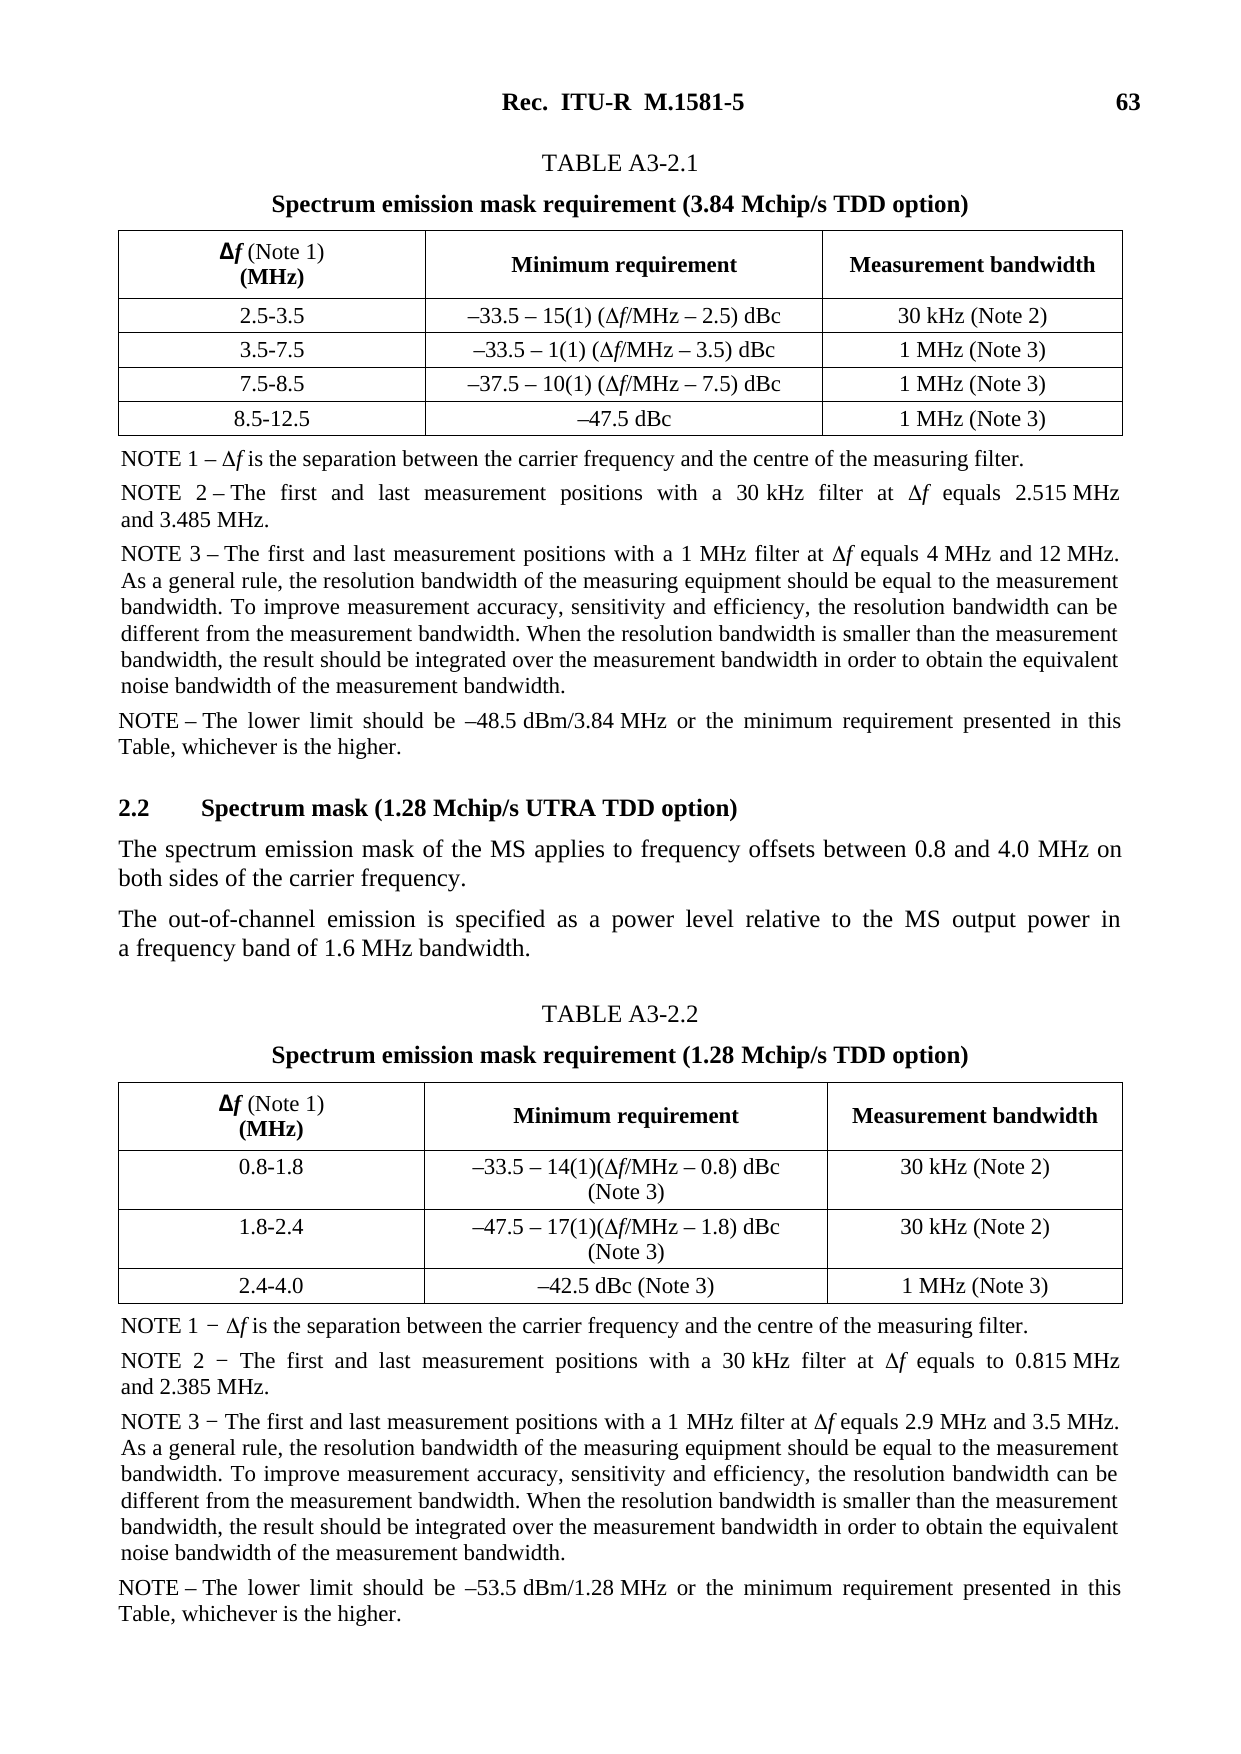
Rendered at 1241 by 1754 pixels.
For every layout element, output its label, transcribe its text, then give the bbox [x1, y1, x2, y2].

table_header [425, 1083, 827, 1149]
text The out-of-channel emission is specified as a power level relative to the MS output power in a frequency band of 1.6 MHz bandwidth. [118, 904, 1122, 962]
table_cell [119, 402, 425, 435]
text NOTE – The lower limit should be –53.5 dBm/1.28 MHz or the minimum requirement presented in this Table, whichever is the higher. [118, 1574, 1122, 1627]
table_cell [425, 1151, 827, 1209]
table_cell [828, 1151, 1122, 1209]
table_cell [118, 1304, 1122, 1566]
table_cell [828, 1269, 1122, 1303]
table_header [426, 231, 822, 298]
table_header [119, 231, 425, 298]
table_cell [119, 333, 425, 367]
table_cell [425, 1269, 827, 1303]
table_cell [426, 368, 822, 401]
text TABLE A3-2.1 [118, 148, 1122, 176]
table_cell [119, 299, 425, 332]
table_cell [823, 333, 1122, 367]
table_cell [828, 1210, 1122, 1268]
text TABLE A3-2.2 [118, 999, 1122, 1028]
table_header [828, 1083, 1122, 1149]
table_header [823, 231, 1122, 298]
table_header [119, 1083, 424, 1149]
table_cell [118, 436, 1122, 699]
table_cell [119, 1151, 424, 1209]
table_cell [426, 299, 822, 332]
text The spectrum emission mask of the MS applies to frequency offsets between 0.8 and 4.0 MHz on both sides of the carrier frequency. [118, 834, 1122, 892]
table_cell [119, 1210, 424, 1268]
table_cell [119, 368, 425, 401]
title Spectrum emission mask requirement (3.84 Mchip/s TDD option) [118, 189, 1122, 218]
title Spectrum emission mask requirement (1.28 Mchip/s TDD option) [118, 1041, 1122, 1069]
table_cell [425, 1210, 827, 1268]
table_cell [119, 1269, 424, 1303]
subtitle 2.2 Spectrum mask (1.28 Mchip/s UTRA TDD option) [118, 793, 1122, 822]
text NOTE – The lower limit should be –48.5 dBm/3.84 MHz or the minimum requirement presented in this Table, whichever is the higher. [118, 707, 1122, 760]
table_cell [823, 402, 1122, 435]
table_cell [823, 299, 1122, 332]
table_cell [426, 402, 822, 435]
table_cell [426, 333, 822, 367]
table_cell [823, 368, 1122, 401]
